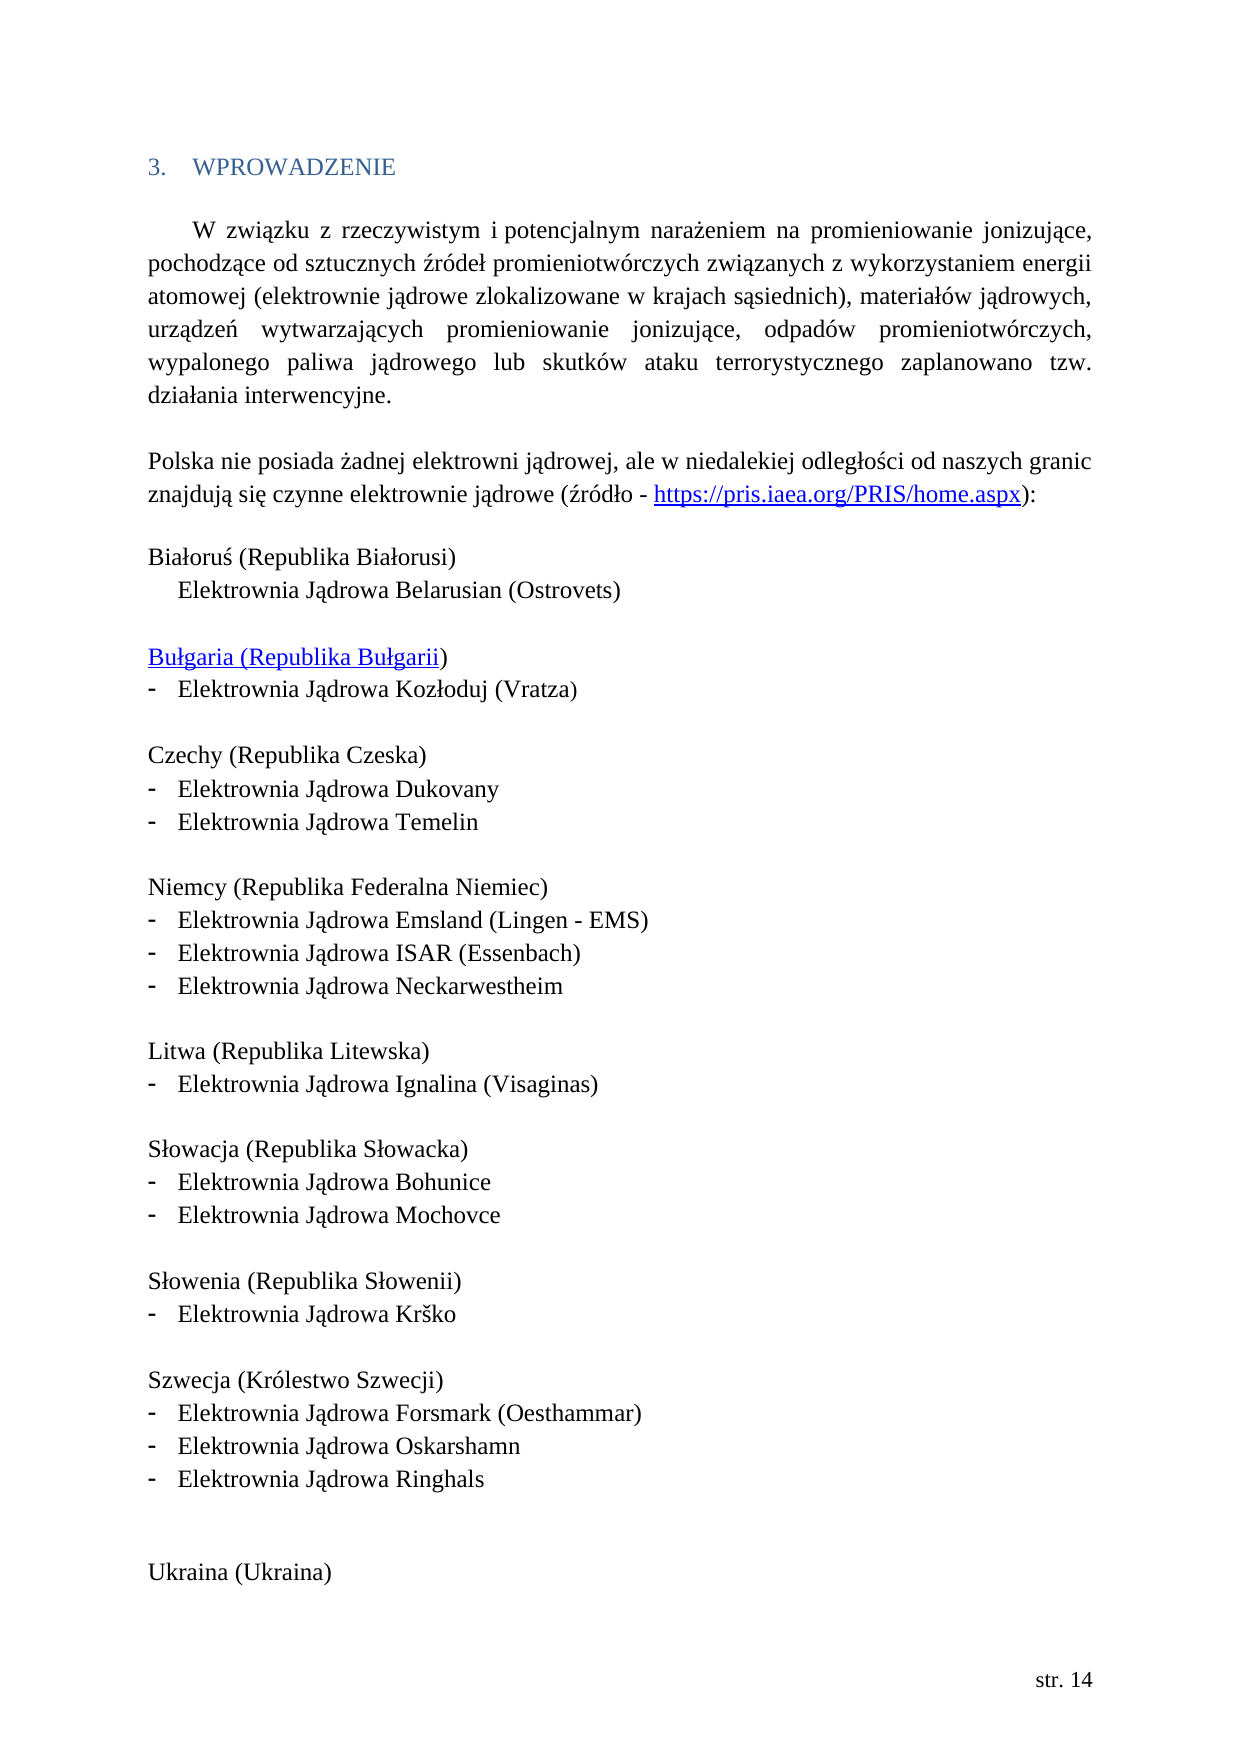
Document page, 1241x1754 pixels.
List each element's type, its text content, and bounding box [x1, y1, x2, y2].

list Elektrownia Jądrowa Ringhals [148, 1464, 1092, 1492]
text W związku z rzeczywistym i potencjalnym narażeniem na promieniowanie jonizujące, pochodzące od sztucznych źródeł promieniotwórczych związanych z wykorzystaniem energii atomowej (elektrownie jądrowe zlokalizowane w krajach sąsiednich), materiałów jądrowych, urządzeń wytwarzających promieniowanie jonizujące, odpadów promieniotwórczych, wypalonego paliwa jądrowego lub skutków ataku terrorystycznego zaplanowano tzw. działania interwencyjne. [148, 215, 1092, 409]
list Elektrownia Jądrowa Oskarshamn [148, 1431, 1092, 1459]
list Elektrownia Jądrowa ISAR (Essenbach) [148, 938, 1092, 967]
text Ukraina (Ukraina) [148, 1557, 1092, 1586]
text Polska nie posiada żadnej elektrowni jądrowej, ale w niedalekiej odległości od naszych granic znajdują się czynne elektrownie jądrowe (źródło - https://pris.iaea.org/PRIS/home.aspx): [148, 446, 1092, 508]
list Elektrownia Jądrowa Mochovce [148, 1200, 1092, 1229]
text Niemcy (Republika Federalna Niemiec) [148, 872, 1092, 901]
list Elektrownia Jądrowa Dukovany [148, 774, 1092, 802]
list Elektrownia Jądrowa Bohunice [148, 1167, 1092, 1196]
text Słowenia (Republika Słowenii) [148, 1266, 1092, 1295]
text Litwa (Republika Litewska) [148, 1036, 1092, 1065]
text Bułgaria (Republika Bułgarii) [148, 642, 1092, 670]
list Elektrownia Jądrowa Kozłoduj (Vratza) [148, 674, 1092, 703]
list Elektrownia Jądrowa Forsmark (Oesthammar) [148, 1398, 1092, 1426]
text Czechy (Republika Czeska) [148, 741, 1092, 769]
text Słowacja (Republika Słowacka) [148, 1134, 1092, 1163]
subtitle WPROWADZENIE [148, 152, 1092, 181]
list Elektrownia Jądrowa Emsland (Lingen - EMS) [148, 905, 1092, 934]
list Elektrownia Jądrowa Neckarwestheim [148, 971, 1092, 1000]
text Elektrownia Jądrowa (Ostrovets) [148, 576, 1092, 604]
list Elektrownia Jądrowa Ignalina (Visaginas) [148, 1069, 1092, 1098]
list Elektrownia Jądrowa Krško [148, 1299, 1092, 1328]
list Elektrownia Jądrowa Temelin [148, 807, 1092, 835]
text Szwecja (Królestwo Szwecji) [148, 1365, 1092, 1393]
text Białoruś (Republika Białorusi) [148, 542, 1092, 571]
